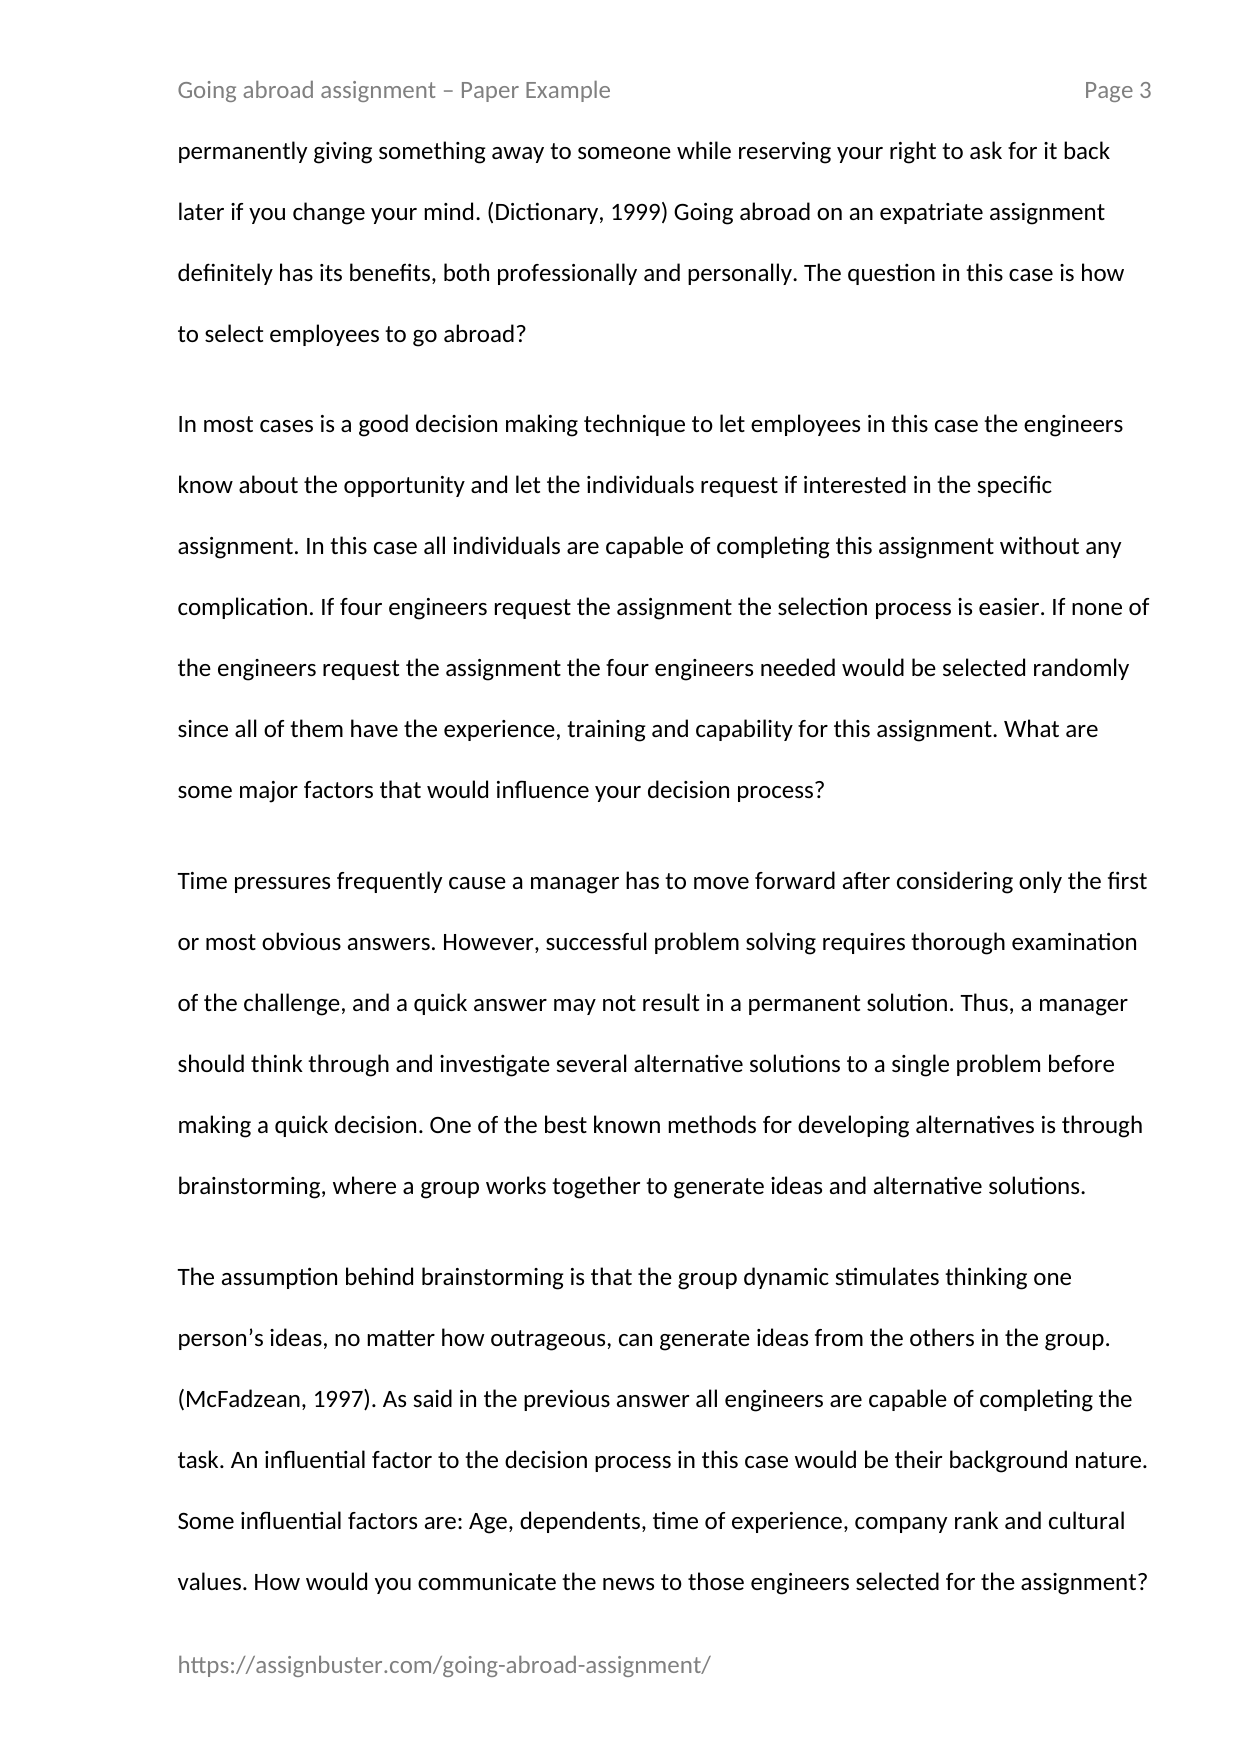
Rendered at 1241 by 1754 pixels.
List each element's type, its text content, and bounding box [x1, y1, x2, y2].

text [177, 135, 1152, 348]
text The assumption behind brainstorming is that the group dynamic stimulates thinking one person’s ideas, no matter how outrageous, can generate ideas from the others in the group. (McFadzean, 1997). As said in the previous answer all engineers are capable of completing the task. An influential factor to the decision process in this case would be their background nature. Some influential factors are: Age, dependents, time of experience, company rank and cultural values. How would you communicate the news to those engineers selected for the assignment? [177, 1261, 1152, 1597]
text Time pressures frequently cause a manager has to move forward after considering only the first or most obvious answers. However, successful problem solving requires thorough examination of the challenge, and a quick answer may not result in a permanent solution. Thus, a manager should think through and investigate several alternative solutions to a single problem before making a quick decision. One of the best known methods for developing alternatives is through brainstorming, where a group works together to generate ideas and alternative solutions. [177, 865, 1152, 1201]
text In most cases is a good decision making technique to let employees in this case the engineers know about the opportunity and let the individuals request if interested in the specific assignment. In this case all individuals are capable of completing this assignment without any complication. If four engineers request the assignment the selection process is easier. If none of the engineers request the assignment the four engineers needed would be selected randomly since all of them have the experience, training and capability for this assignment. What are some major factors that would influence your decision process? [177, 408, 1152, 805]
